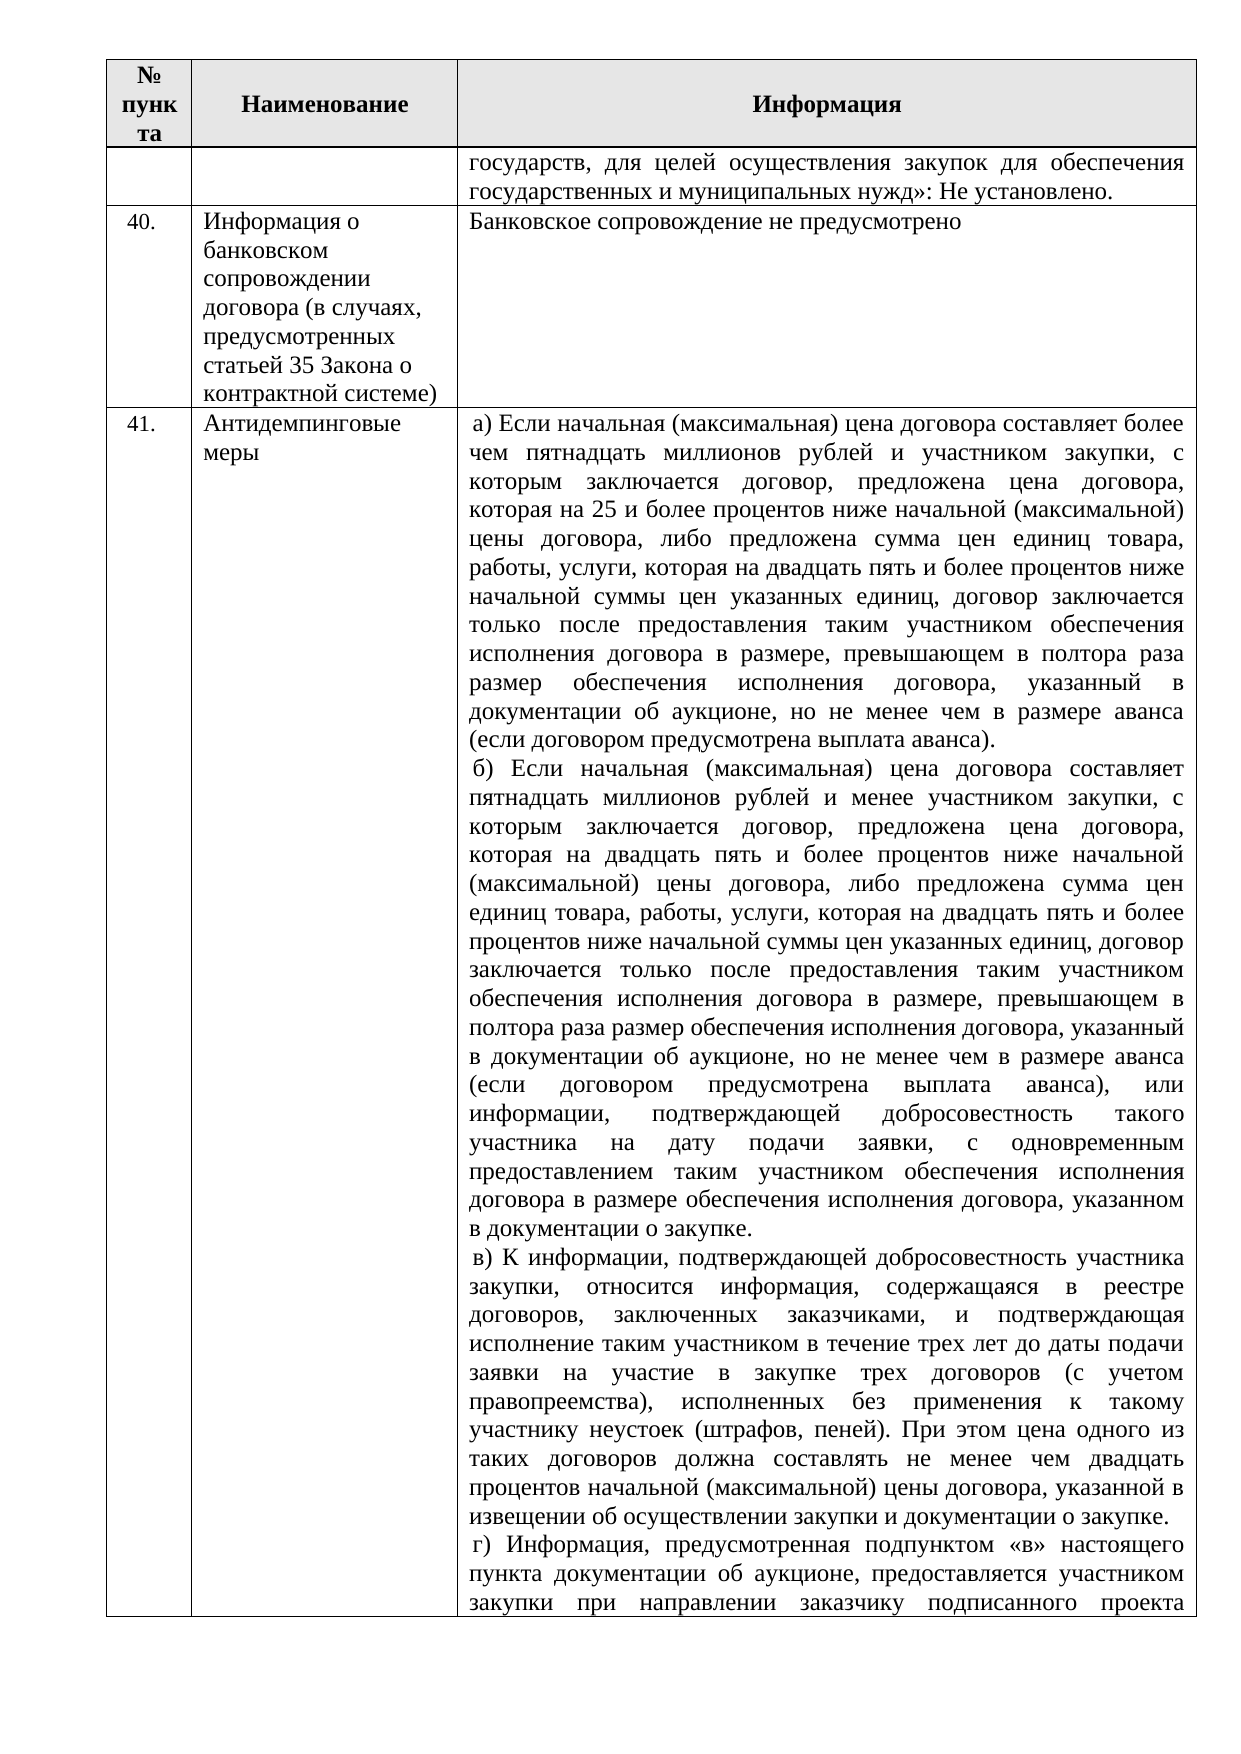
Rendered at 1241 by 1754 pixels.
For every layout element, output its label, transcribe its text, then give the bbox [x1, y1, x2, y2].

table_header Наименование [192, 60, 457, 146]
table_cell [107, 148, 191, 205]
table_header Информация [458, 60, 1196, 146]
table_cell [192, 148, 457, 205]
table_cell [458, 408, 1196, 1616]
table_cell Антидемпинговые меры [192, 408, 457, 1616]
table_cell Информация о банковском сопровождении договора (в случаях, предусмотренных статьей 35 Закона о контрактной системе) [192, 206, 457, 407]
table_cell [107, 206, 191, 407]
table_cell Банковское сопровождение не предусмотрено [458, 206, 1196, 407]
table_header № пункта [107, 60, 191, 146]
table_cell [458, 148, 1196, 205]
table_cell [107, 408, 191, 1616]
